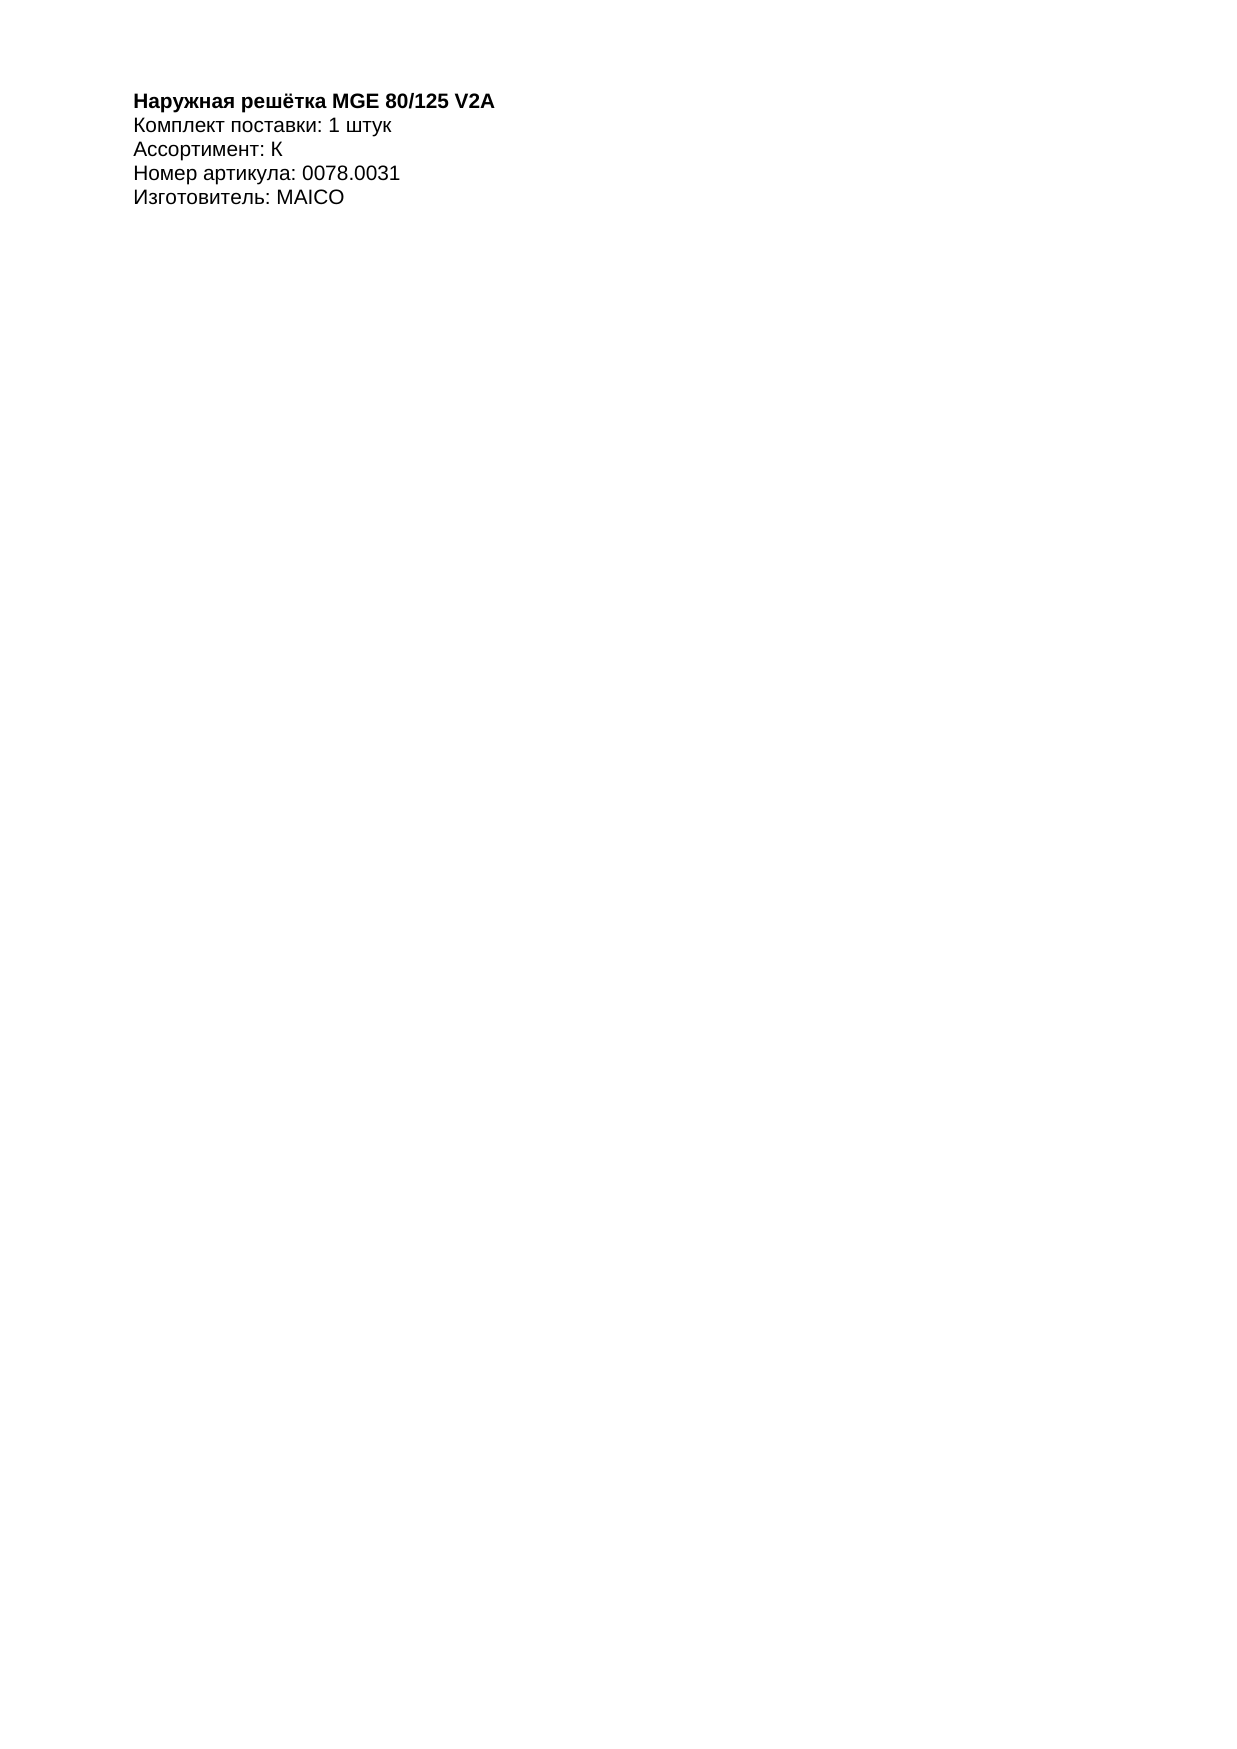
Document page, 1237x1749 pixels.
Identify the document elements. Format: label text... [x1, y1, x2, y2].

text Наружная решётка MGE 80/125 V2AКомплект поставки: 1 штукАссортимент: К Номер артикула: 0078.0031Изготовитель: MAICO [133, 89, 1148, 208]
